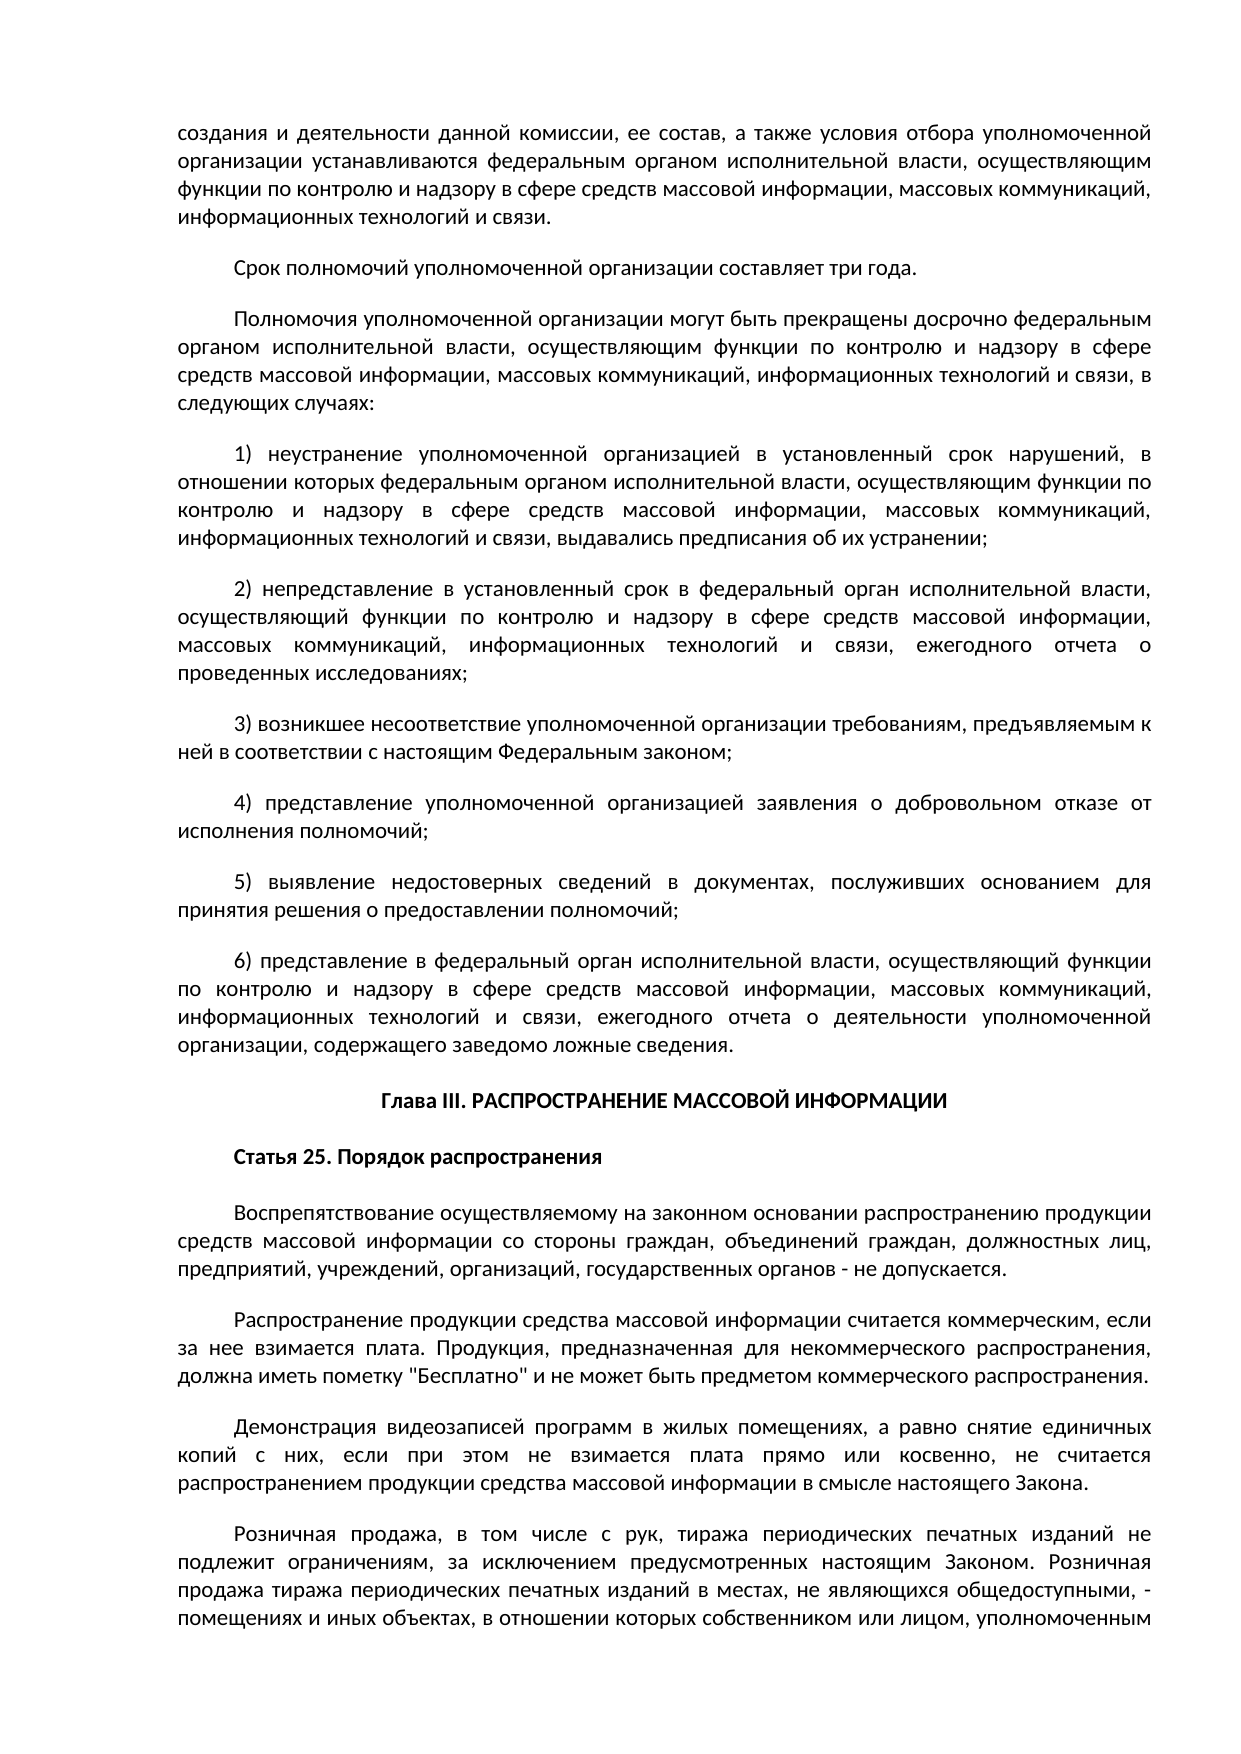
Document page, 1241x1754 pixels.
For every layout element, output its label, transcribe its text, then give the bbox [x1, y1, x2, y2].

text 3) возникшее несоответствие уполномоченной организации требованиям, предъявляемым к ней в соответствии с настоящим Федеральным законом; [177, 709, 1152, 765]
text Распространение продукции средства массовой информации считается коммерческим, если за нее взимается плата. Продукция, предназначенная для некоммерческого распространения, должна иметь пометку "Бесплатно" и не может быть предметом коммерческого распространения. [177, 1305, 1152, 1389]
title Глава III. РАСПРОСТРАНЕНИЕ МАССОВОЙ ИНФОРМАЦИИ [177, 1086, 1152, 1114]
text Демонстрация видеозаписей программ в жилых помещениях, а равно снятие единичных копий с них, если при этом не взимается плата прямо или косвенно, не считается распространением продукции средства массовой информации в смысле настоящего Закона. [177, 1412, 1152, 1496]
text Срок полномочий уполномоченной организации составляет три года. [177, 253, 1152, 281]
text Полномочия уполномоченной организации могут быть прекращены досрочно федеральным органом исполнительной власти, осуществляющим функции по контролю и надзору в сфере средств массовой информации, массовых коммуникаций, информационных технологий и связи, в следующих случаях: [177, 304, 1152, 416]
text 6) представление в федеральный орган исполнительной власти, осуществляющий функции по контролю и надзору в сфере средств массовой информации, массовых коммуникаций, информационных технологий и связи, ежегодного отчета о деятельности уполномоченной организации, содержащего заведомо ложные сведения. [177, 946, 1152, 1058]
text 4) представление уполномоченной организацией заявления о добровольном отказе от исполнения полномочий; [177, 788, 1152, 844]
title Статья 25. Порядок распространения [177, 1142, 1152, 1170]
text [177, 1519, 1152, 1631]
text 5) выявление недостоверных сведений в документах, послуживших основанием для принятия решения о предоставлении полномочий; [177, 867, 1152, 923]
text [177, 118, 1152, 230]
text 1) неустранение уполномоченной организацией в установленный срок нарушений, в отношении которых федеральным органом исполнительной власти, осуществляющим функции по контролю и надзору в сфере средств массовой информации, массовых коммуникаций, информационных технологий и связи, выдавались предписания об их устранении; [177, 439, 1152, 551]
text Воспрепятствование осуществляемому на законном основании распространению продукции средств массовой информации со стороны граждан, объединений граждан, должностных лиц, предприятий, учреждений, организаций, государственных органов - не допускается. [177, 1198, 1152, 1282]
text 2) непредставление в установленный срок в федеральный орган исполнительной власти, осуществляющий функции по контролю и надзору в сфере средств массовой информации, массовых коммуникаций, информационных технологий и связи, ежегодного отчета о проведенных исследованиях; [177, 574, 1152, 686]
